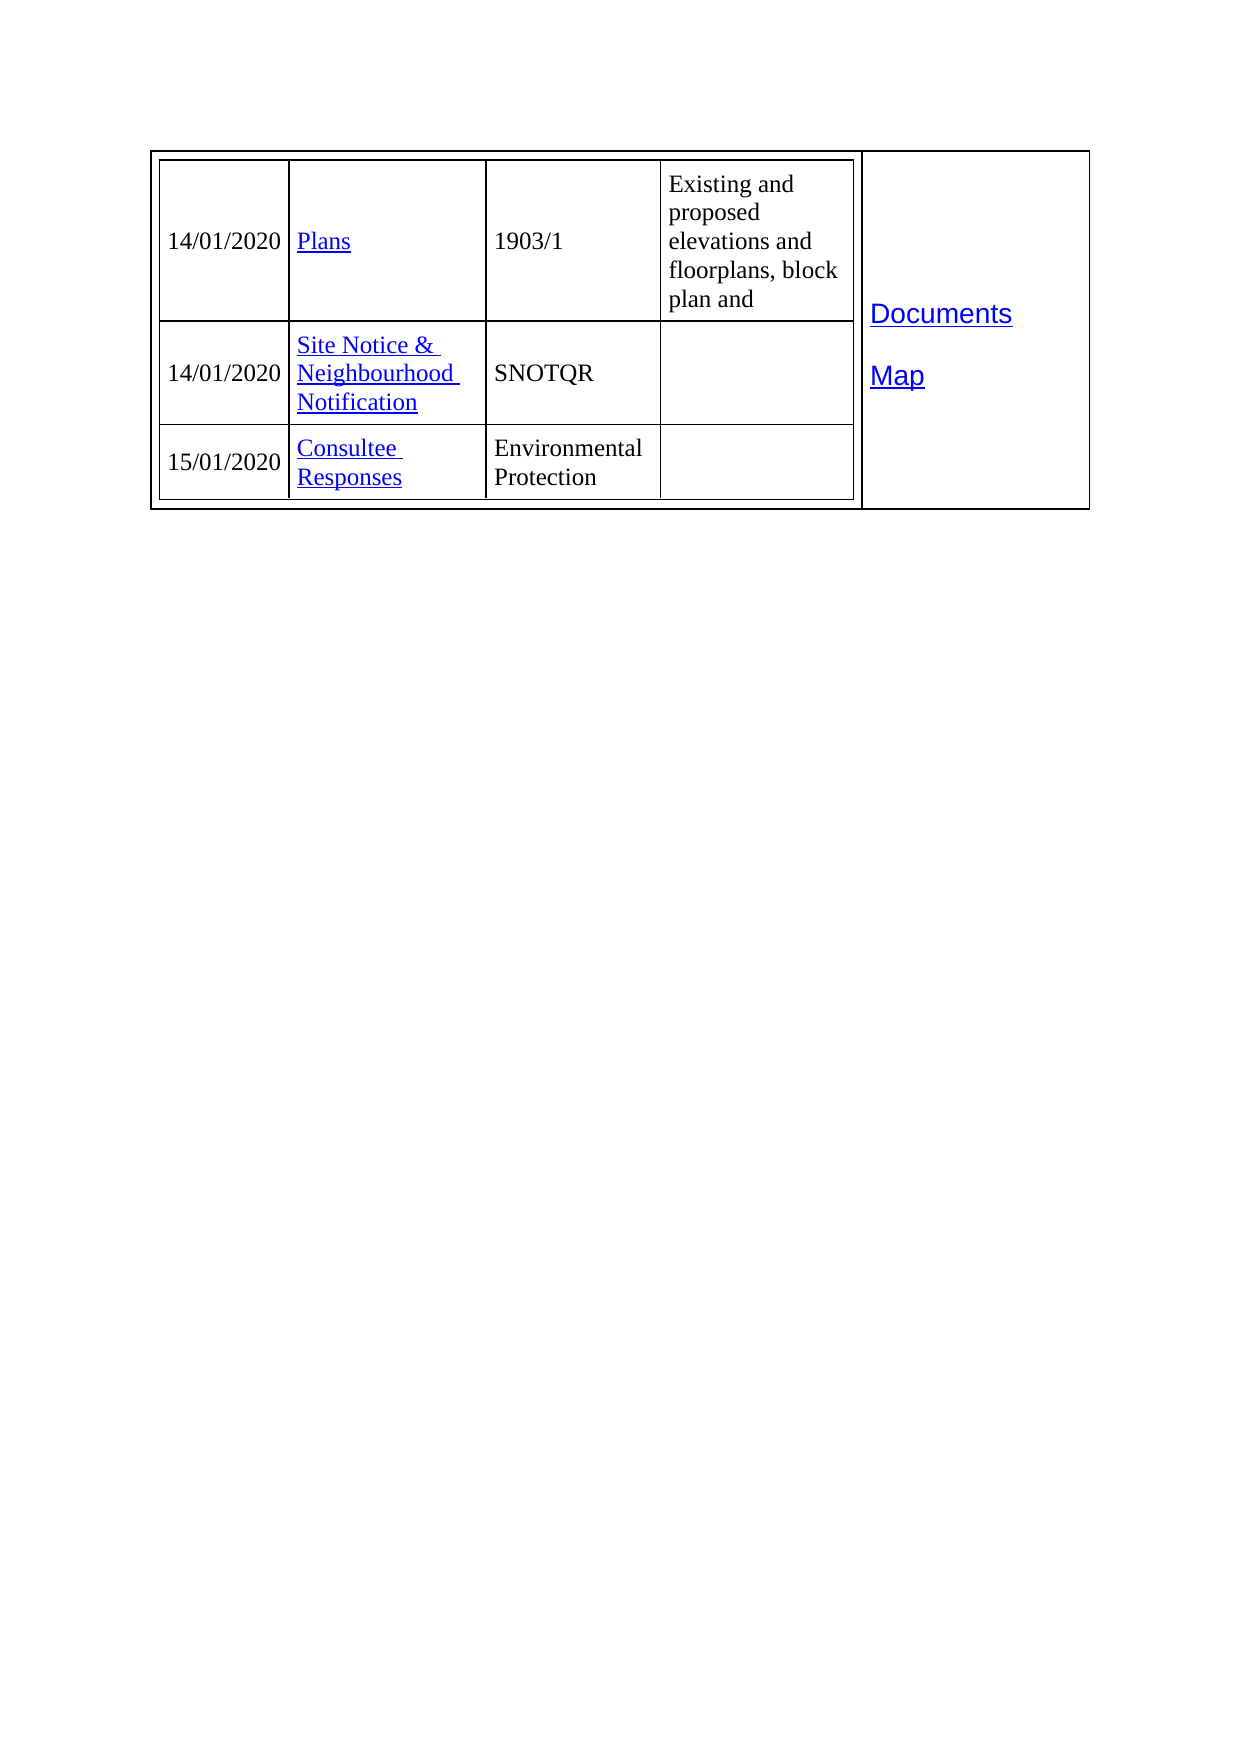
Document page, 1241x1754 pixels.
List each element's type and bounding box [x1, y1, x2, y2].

table_header [152, 152, 861, 508]
table_header [863, 152, 1089, 508]
